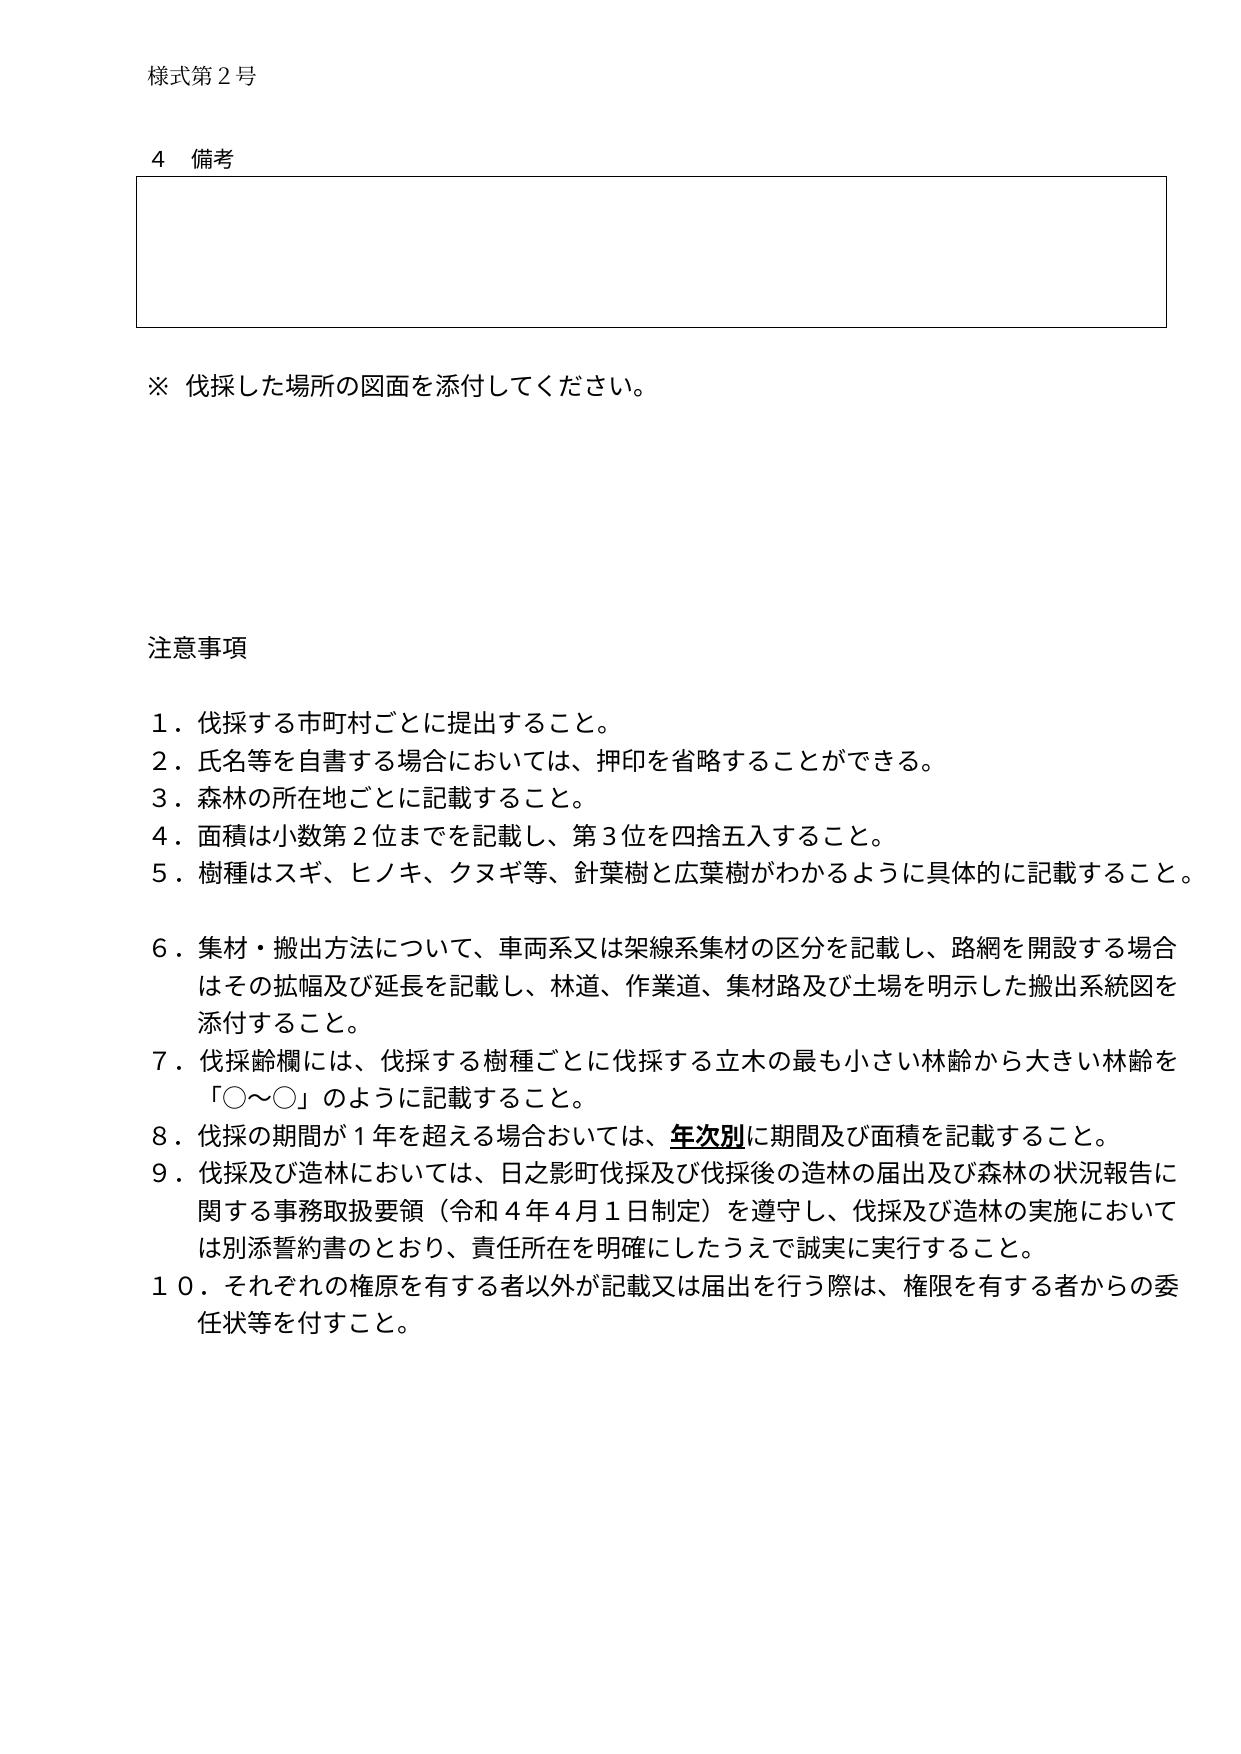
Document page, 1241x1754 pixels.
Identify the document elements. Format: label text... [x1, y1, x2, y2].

text ４ 備考 [148, 139, 1181, 176]
text ７．伐採齢欄には、伐採する樹種ごとに伐採する立木の最も小さい林齢から大きい林齢を「○～○」のように記載すること。 [148, 1041, 1181, 1116]
text ５．樹種はスギ、ヒノキ、クヌギ等、針葉樹と広葉樹がわかるように具体的に記載すること。 [148, 853, 1181, 928]
text ２．氏名等を自書する場合においては、押印を省略することができる。 [148, 741, 1181, 778]
text 注意事項 [148, 628, 1181, 666]
text ６．集材・搬出方法について、車両系又は架線系集材の区分を記載し、路網を開設する場合はその拡幅及び延長を記載し、林道、作業道、集材路及び土場を明示した搬出系統図を添付すること。 [148, 928, 1181, 1041]
table_header [137, 177, 1166, 327]
text ４．面積は小数第2位までを記載し、第3位を四捨五入すること。 [148, 816, 1181, 853]
list 伐採した場所の図面を添付してください。 [148, 366, 1181, 403]
text ８．伐採の期間が1年を超える場合おいては、年次別に期間及び面積を記載すること。 [148, 1116, 1181, 1153]
text １．伐採する市町村ごとに提出すること。 [148, 703, 1181, 741]
text １０．それぞれの権原を有する者以外が記載又は届出を行う際は、権限を有する者からの委任状等を付すこと。 [148, 1266, 1181, 1341]
text ３．森林の所在地ごとに記載すること。 [148, 778, 1181, 816]
text ９．伐採及び造林においては、日之影町伐採及び伐採後の造林の届出及び森林の状況報告に関する事務取扱要領（令和４年４月１日制定）を遵守し、伐採及び造林の実施においては別添誓約書のとおり、責任所在を明確にしたうえで誠実に実行すること。 [148, 1153, 1181, 1266]
